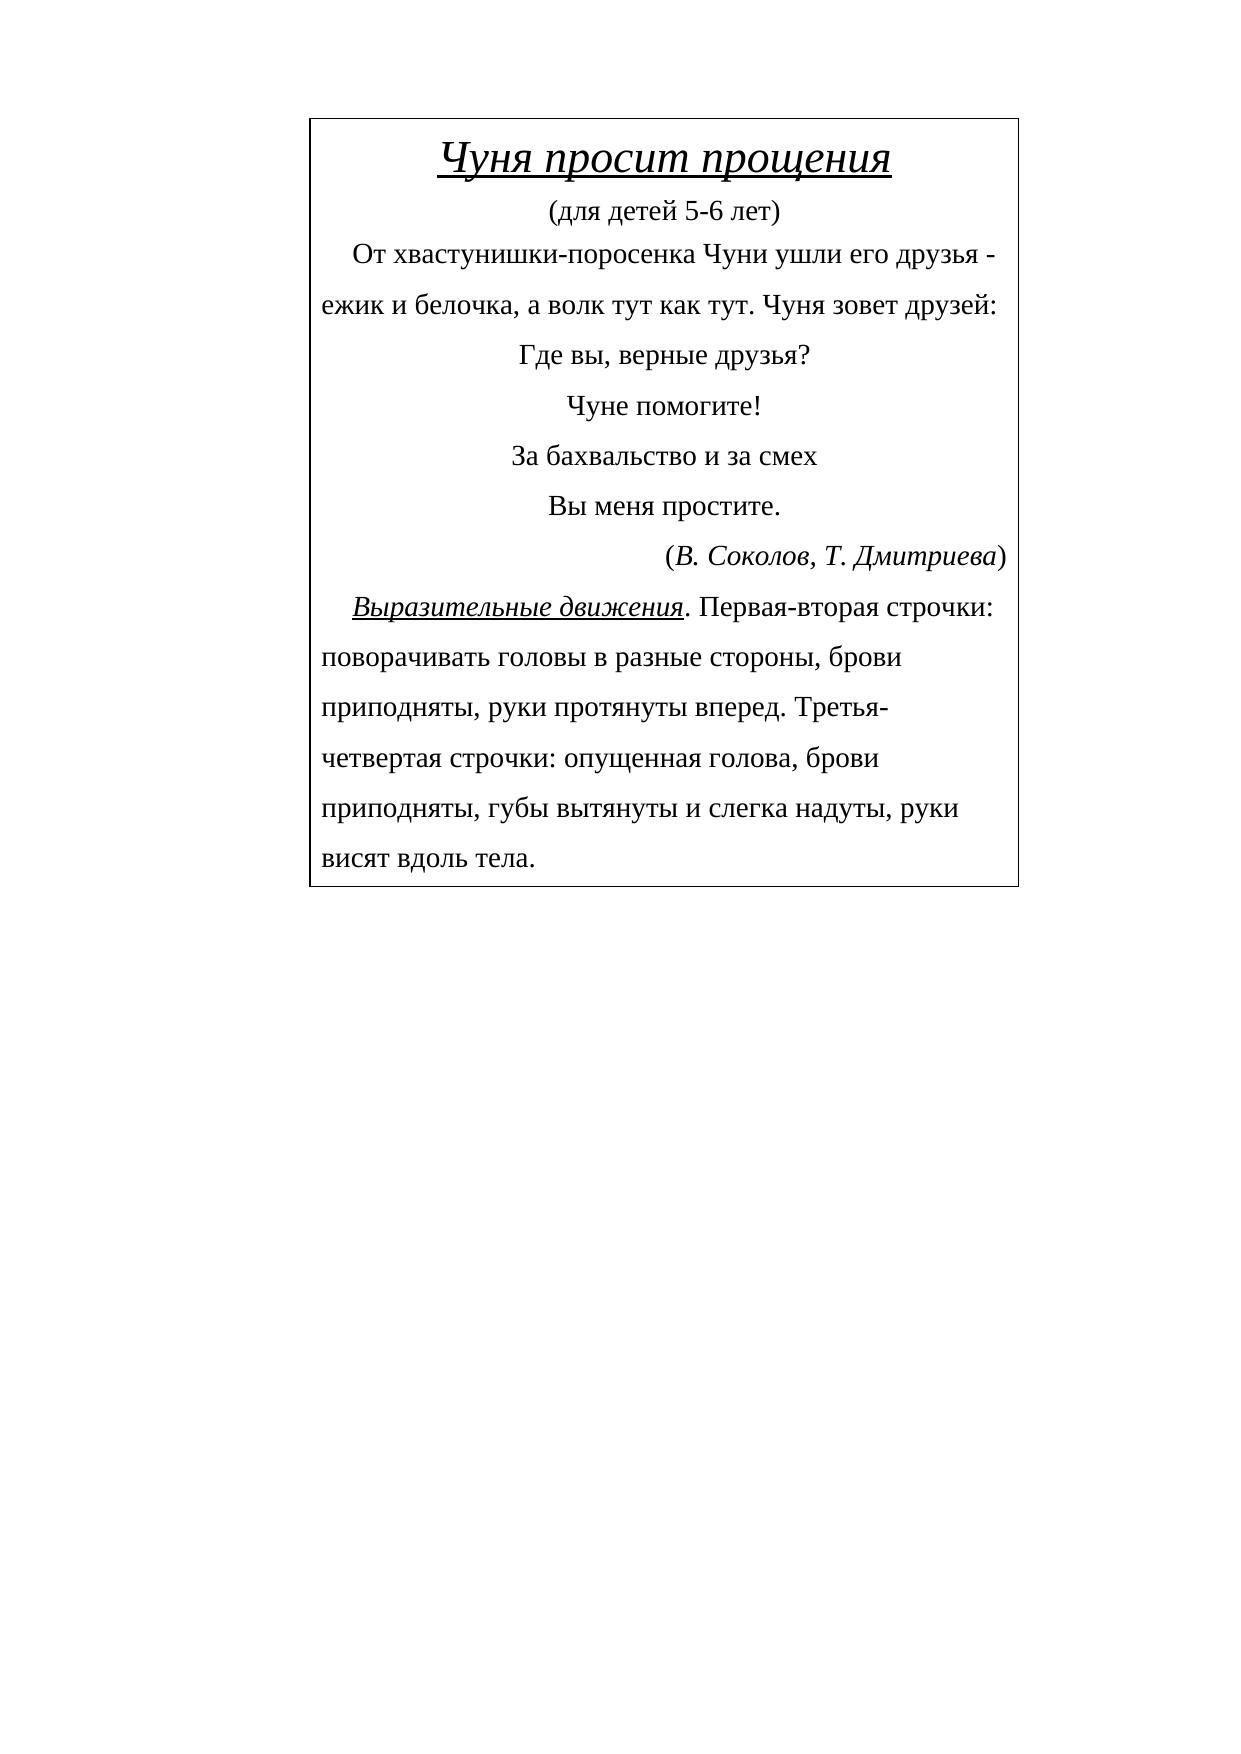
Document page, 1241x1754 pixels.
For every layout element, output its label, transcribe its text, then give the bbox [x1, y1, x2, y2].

table_header Чуня просит прощения (для детей 5-6 лет) От хвастунишки-поросенка Чуни ушли его друзья - ежик и белочка, а волк тут как тут. Чуня зовет друзей: Где вы, верные друзья? Чуне помогите! За бахвальство и за смех Вы меня простите. (В. Соколов, Т. Дмитриева) Выразительные движения. Первая-вторая строчки: поворачивать головы в разные стороны, брови приподняты, руки протянуты вперед. Третья-четвертая строчки: опущенная голова, брови приподняты, губы вытянуты и слегка надуты, руки висят вдоль тела. [311, 119, 1018, 886]
